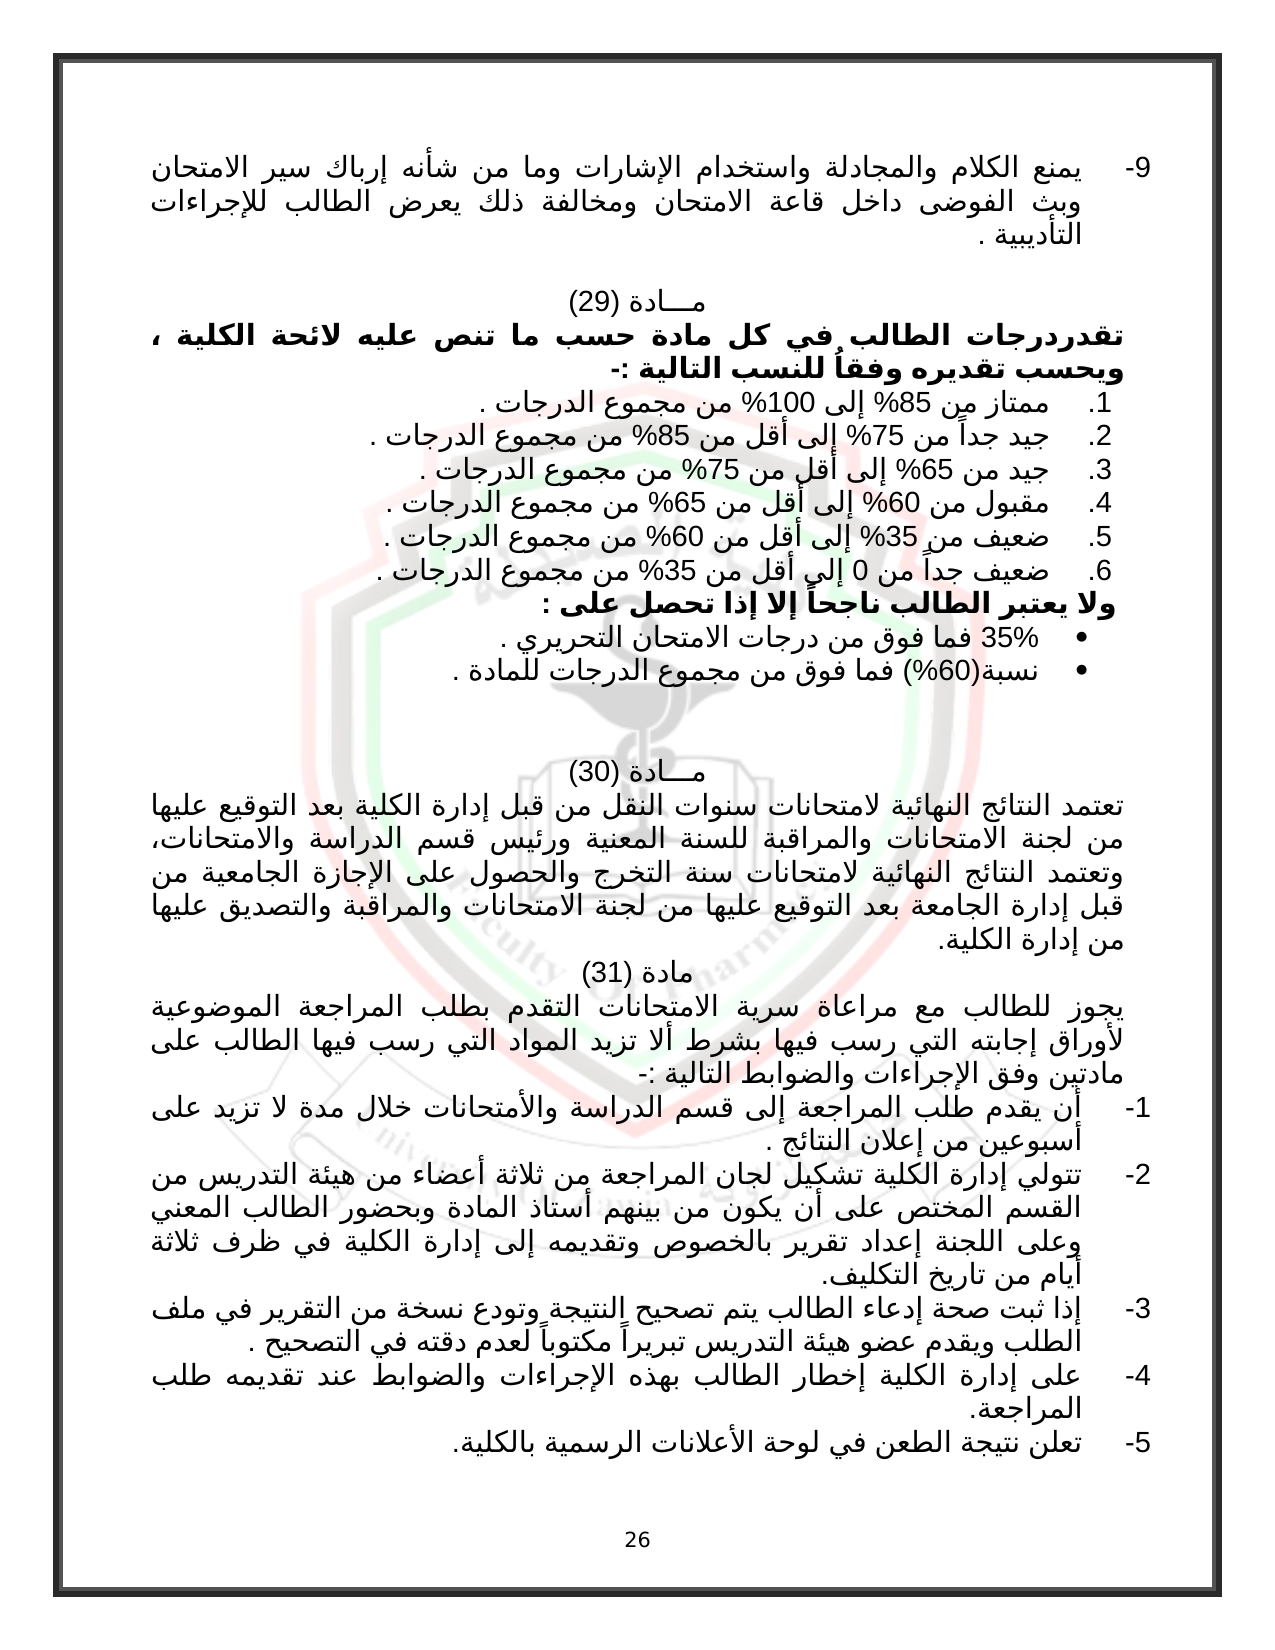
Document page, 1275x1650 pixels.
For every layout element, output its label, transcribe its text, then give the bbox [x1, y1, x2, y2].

text مـــادة (29) [150, 284, 1125, 318]
text مادة (31) [150, 955, 1125, 989]
text تعتمد النتائج النهائية لامتحانات سنوات النقل من قبل إدارة الكلية بعد التوقيع عليها من لجنة الامتحانات والمراقبة للسنة المعنية ورئيس قسم الدراسة والامتحانات، وتعتمد النتائج النهائية لامتحانات سنة التخرج والحصول على الإجازة الجامعية من قبل إدارة الجامعة بعد التوقيع عليها من لجنة الامتحانات والمراقبة والتصديق عليها من إدارة الكلية. [150, 788, 1125, 955]
list إذا ثبت صحة إدعاء الطالب يتم تصحيح النتيجة وتودع نسخة من التقرير في ملف الطلب ويقدم عضو هيئة التدريس تبريراً مكتوباً لعدم دقته في التصحيح . [150, 1291, 1125, 1358]
list تعلن نتيجة الطعن في لوحة الأعلانات الرسمية بالكلية. [150, 1425, 1125, 1458]
list أن يقدم طلب المراجعة إلى قسم الدراسة والأمتحانات خلال مدة لا تزيد على أسبوعين من إعلان النتائج . [150, 1089, 1125, 1157]
list نسبة(60%) فما فوق من مجموع الدرجات للمادة . [150, 653, 1077, 687]
text تقدردرجات الطالب في كل مادة حسب ما تنص عليه لائحة الكلية ، ويحسب تقديره وفقاُ للنسب التالية :- [150, 318, 1125, 385]
list ضعيف من 35% إلى أقل من 60% من مجموع الدرجات . [150, 519, 1087, 552]
list تتولي إدارة الكلية تشكيل لجان المراجعة من ثلاثة أعضاء من هيئة التدريس من القسم المختص على أن يكون من بينهم أستاذ المادة وبحضور الطالب المعني وعلى اللجنة إعداد تقرير بالخصوص وتقديمه إلى إدارة الكلية في ظرف ثلاثة أيام من تاريخ التكليف. [150, 1157, 1125, 1291]
text ولا يعتبر الطالب ناجحاً إلا إذا تحصل على : [150, 586, 1125, 619]
list يمنع الكلام والمجادلة واستخدام الإشارات وما من شأنه إرباك سير الامتحان وبث الفوضى داخل قاعة الامتحان ومخالفة ذلك يعرض الطالب للإجراءات التأديبية . [150, 150, 1125, 251]
list جيد من 65% إلى أقل من 75% من مجموع الدرجات . [150, 452, 1087, 485]
list على إدارة الكلية إخطار الطالب بهذه الإجراءات والضوابط عند تقديمه طلب المراجعة. [150, 1358, 1125, 1425]
list جيد جداً من 75% إلى أقل من 85% من مجموع الدرجات . [150, 418, 1087, 452]
list ممتاز من 85% إلى 100% من مجموع الدرجات . [150, 385, 1087, 418]
text مـــادة (30) [150, 754, 1125, 788]
text يجوز للطالب مع مراعاة سرية الامتحانات التقدم بطلب المراجعة الموضوعية لأوراق إجابته التي رسب فيها بشرط ألا تزيد المواد التي رسب فيها الطالب على مادتين وفق الإجراءات والضوابط التالية :- [150, 989, 1125, 1089]
list 35% فما فوق من درجات الامتحان التحريري . [150, 619, 1077, 653]
list ضعيف جداً من 0 إلى أقل من 35% من مجموع الدرجات . [150, 552, 1087, 586]
list مقبول من 60% إلى أقل من 65% من مجموع الدرجات . [150, 485, 1087, 519]
